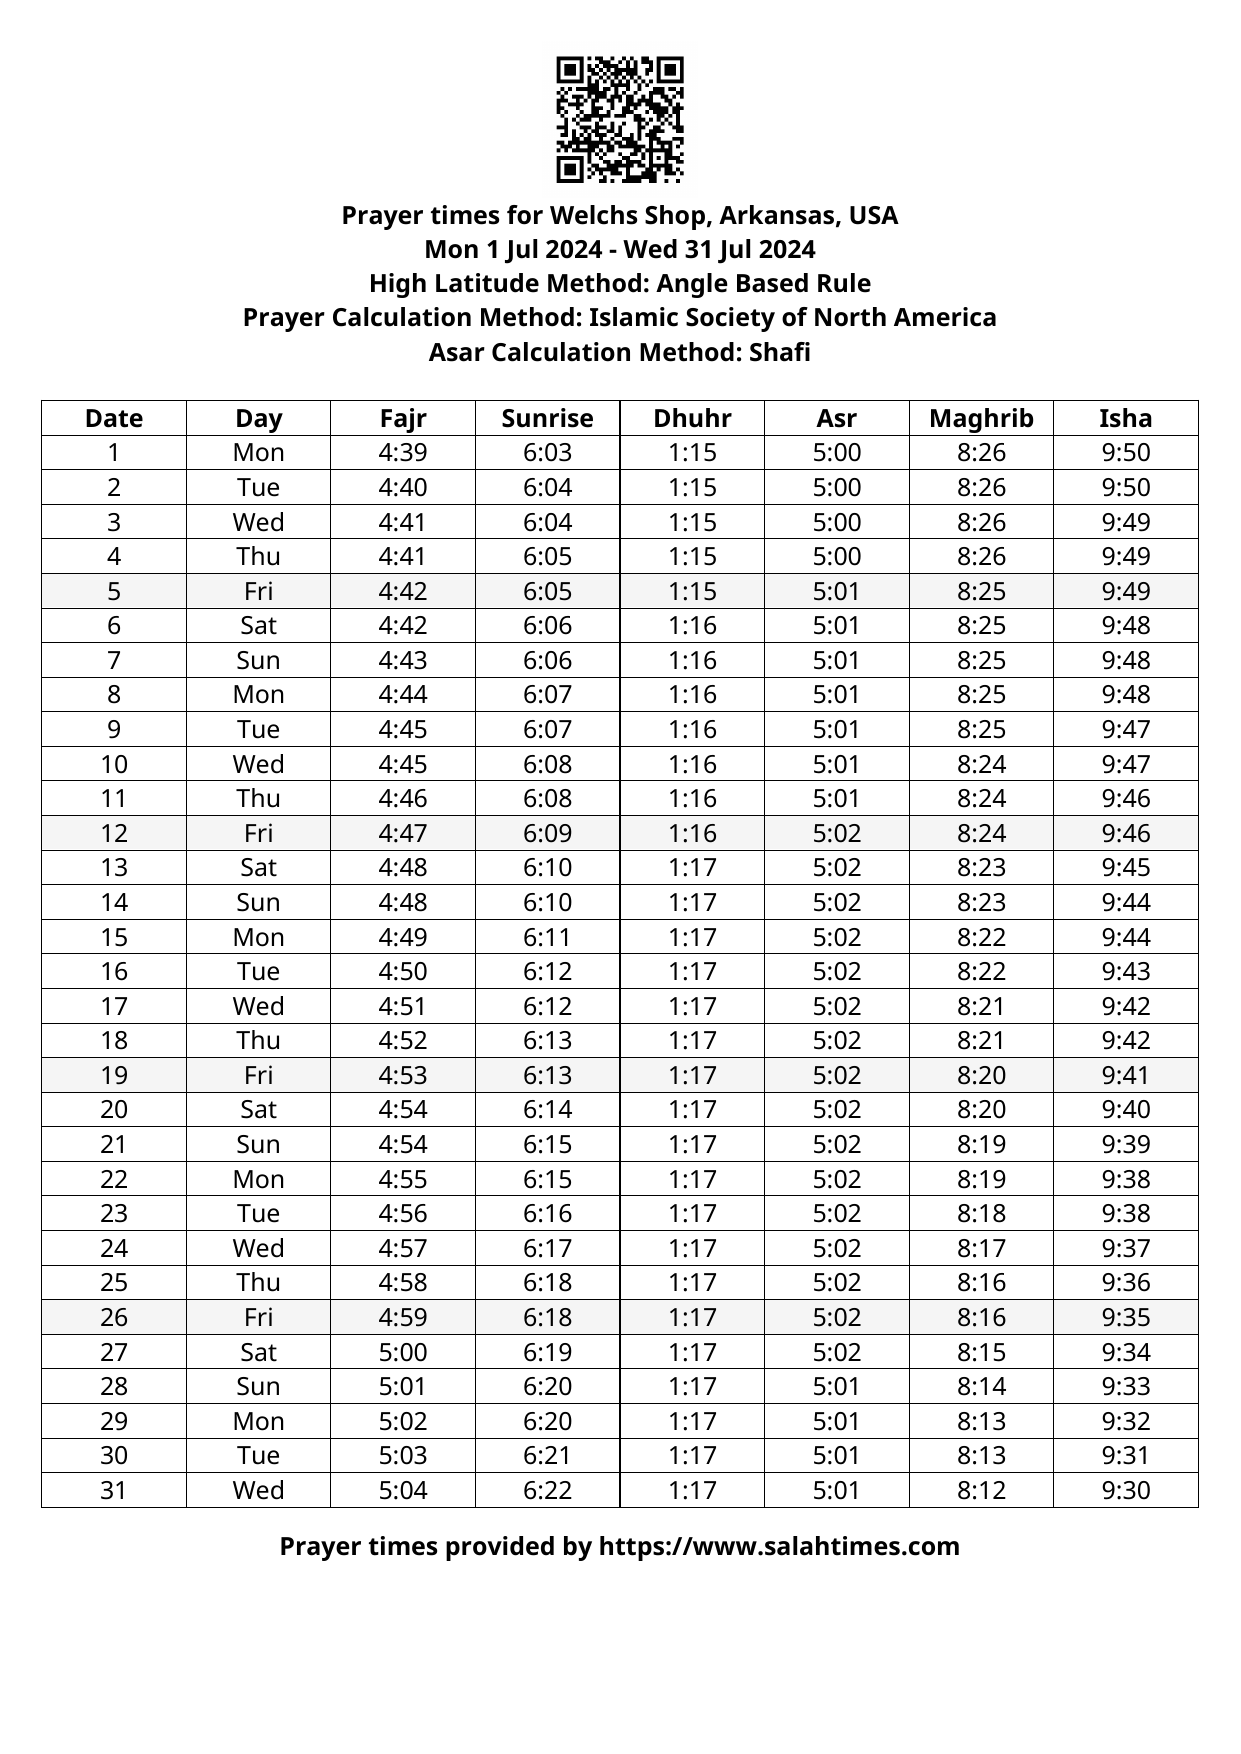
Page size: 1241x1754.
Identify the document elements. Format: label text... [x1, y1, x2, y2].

table_cell 8:25 [910, 712, 1053, 746]
table_cell 1:17 [621, 1093, 764, 1126]
table_cell 14 [42, 885, 186, 919]
table_cell 6:07 [476, 712, 619, 746]
table_cell Fri [187, 816, 330, 849]
table_cell 9:48 [1054, 643, 1198, 677]
table_cell 5:00 [765, 470, 909, 504]
table_cell 10 [42, 747, 186, 780]
table_cell 22 [42, 1162, 186, 1195]
table_cell 8:21 [910, 989, 1053, 1022]
table_cell 1:15 [621, 574, 764, 607]
table_cell 6:03 [476, 436, 619, 469]
table_cell 9:47 [1054, 712, 1198, 746]
table_cell 6:15 [476, 1127, 619, 1161]
table_cell 9:50 [1054, 436, 1198, 469]
table_cell 15 [42, 920, 186, 953]
table_cell 21 [42, 1127, 186, 1161]
table_cell 9:47 [1054, 747, 1198, 780]
table_cell Fri [187, 574, 330, 607]
table_cell 5:02 [765, 989, 909, 1022]
table_cell Wed [187, 1473, 330, 1507]
table_cell 8:20 [910, 1058, 1053, 1092]
table_cell 6:21 [476, 1439, 619, 1472]
table_cell 17 [42, 989, 186, 1022]
table_header Fajr [331, 401, 475, 434]
table_cell 8:24 [910, 781, 1053, 815]
table_cell Mon [187, 436, 330, 469]
table_cell 1:17 [621, 920, 764, 953]
table_cell 8:14 [910, 1369, 1053, 1403]
table_cell 6:07 [476, 678, 619, 711]
table_cell 8:18 [910, 1196, 1053, 1230]
table_cell 5:01 [765, 1369, 909, 1403]
table_cell 5:01 [765, 643, 909, 677]
table_cell 1:17 [621, 1300, 764, 1334]
table_cell 8:26 [910, 436, 1053, 469]
text Mon 1 Jul 2024 - Wed 31 Jul 2024 [42, 232, 1198, 266]
table_cell 6:06 [476, 643, 619, 677]
table_cell Sat [187, 609, 330, 642]
table_cell 6:06 [476, 609, 619, 642]
table_header Maghrib [910, 401, 1053, 434]
table_cell 5:02 [765, 885, 909, 919]
table_cell 8:16 [910, 1266, 1053, 1299]
table_cell 9:30 [1054, 1473, 1198, 1507]
table_cell 1:17 [621, 1024, 764, 1057]
table_cell 5:02 [765, 1093, 909, 1126]
table_cell 1:17 [621, 1162, 764, 1195]
text Prayer Calculation Method: Islamic Society of North America [42, 300, 1198, 334]
table_cell 5:01 [765, 609, 909, 642]
table_cell 5:02 [765, 954, 909, 988]
table_cell 9:33 [1054, 1369, 1198, 1403]
table_cell 4:39 [331, 436, 475, 469]
table_cell 8:22 [910, 954, 1053, 988]
table_cell 5:01 [765, 781, 909, 815]
table_cell 5:01 [765, 1473, 909, 1507]
table_cell 9:50 [1054, 470, 1198, 504]
table_cell 5:01 [331, 1369, 475, 1403]
table_cell 1:16 [621, 712, 764, 746]
table_cell 4:45 [331, 747, 475, 780]
table_cell Mon [187, 678, 330, 711]
table_cell 8:23 [910, 885, 1053, 919]
table_cell 5:01 [765, 712, 909, 746]
table_cell 9:38 [1054, 1162, 1198, 1195]
table_cell 5 [42, 574, 186, 607]
table_cell 3 [42, 505, 186, 538]
table_cell 1:16 [621, 816, 764, 849]
table_cell 9:49 [1054, 574, 1198, 607]
text High Latitude Method: Angle Based Rule [42, 266, 1198, 300]
table_header Date [42, 401, 186, 434]
table_cell 24 [42, 1231, 186, 1264]
table_cell Wed [187, 989, 330, 1022]
table_cell 5:01 [765, 574, 909, 607]
table_cell 8:22 [910, 920, 1053, 953]
table_cell 6:19 [476, 1335, 619, 1368]
table_cell 5:03 [331, 1439, 475, 1472]
table_cell 5:00 [765, 539, 909, 573]
table_cell 9:39 [1054, 1127, 1198, 1161]
table_cell 9:44 [1054, 920, 1198, 953]
table_cell 1:17 [621, 954, 764, 988]
table_cell 6:04 [476, 505, 619, 538]
table_cell 31 [42, 1473, 186, 1507]
table_cell 8:26 [910, 470, 1053, 504]
table_cell 18 [42, 1024, 186, 1057]
table_cell 6:18 [476, 1300, 619, 1334]
table_cell 1:15 [621, 470, 764, 504]
table_cell Wed [187, 747, 330, 780]
table_cell Sun [187, 885, 330, 919]
table_cell 9:36 [1054, 1266, 1198, 1299]
table_cell 5:00 [765, 436, 909, 469]
table_cell Sun [187, 1127, 330, 1161]
table_cell 5:02 [765, 1266, 909, 1299]
table_cell 9:46 [1054, 816, 1198, 849]
table_cell 8:26 [910, 505, 1053, 538]
table_cell Wed [187, 505, 330, 538]
table_cell 6:17 [476, 1231, 619, 1264]
table_cell 4:40 [331, 470, 475, 504]
table_cell 9:44 [1054, 885, 1198, 919]
table_cell 5:02 [765, 851, 909, 884]
table_cell 4:48 [331, 851, 475, 884]
table_cell Mon [187, 1162, 330, 1195]
table_cell 6:18 [476, 1266, 619, 1299]
table_header Day [187, 401, 330, 434]
table_cell 23 [42, 1196, 186, 1230]
table_cell 1:17 [621, 1369, 764, 1403]
table_cell 5:02 [765, 1231, 909, 1264]
table_cell 8:19 [910, 1162, 1053, 1195]
table_cell 1:17 [621, 1335, 764, 1368]
table_cell 6:05 [476, 539, 619, 573]
table_cell 9:32 [1054, 1404, 1198, 1437]
table_cell 5:02 [765, 1127, 909, 1161]
table_cell 6:08 [476, 781, 619, 815]
table_cell 5:02 [765, 1335, 909, 1368]
table_cell 4:56 [331, 1196, 475, 1230]
table_cell 7 [42, 643, 186, 677]
table_cell 8:24 [910, 816, 1053, 849]
table_cell 9:35 [1054, 1300, 1198, 1334]
table_cell 4:41 [331, 539, 475, 573]
table_cell Tue [187, 1439, 330, 1472]
table_cell 5:01 [765, 1404, 909, 1437]
table_cell 1:17 [621, 1404, 764, 1437]
table_cell 9:34 [1054, 1335, 1198, 1368]
table_cell 5:02 [331, 1404, 475, 1437]
table_cell 4:51 [331, 989, 475, 1022]
table_cell 6:15 [476, 1162, 619, 1195]
table_cell 8:17 [910, 1231, 1053, 1264]
table_cell 4:48 [331, 885, 475, 919]
table_cell 1:17 [621, 1127, 764, 1161]
table_cell 6:20 [476, 1369, 619, 1403]
table_cell 26 [42, 1300, 186, 1334]
table_cell 4:45 [331, 712, 475, 746]
table_cell 4:57 [331, 1231, 475, 1264]
table_cell Fri [187, 1058, 330, 1092]
table_cell 8:13 [910, 1439, 1053, 1472]
table_cell 8:20 [910, 1093, 1053, 1126]
table_cell 6:11 [476, 920, 619, 953]
table_cell 4:41 [331, 505, 475, 538]
table_cell 8:16 [910, 1300, 1053, 1334]
text Prayer times provided by https://www.salahtimes.com [42, 1528, 1198, 1563]
table_cell 30 [42, 1439, 186, 1472]
table_cell 8:26 [910, 539, 1053, 573]
table_cell 19 [42, 1058, 186, 1092]
table_cell Tue [187, 954, 330, 988]
table_cell 9 [42, 712, 186, 746]
table_cell 9:40 [1054, 1093, 1198, 1126]
table_cell Tue [187, 1196, 330, 1230]
table_cell 8:25 [910, 643, 1053, 677]
table_cell 6:16 [476, 1196, 619, 1230]
table_cell 1:17 [621, 1058, 764, 1092]
table_cell 1:15 [621, 505, 764, 538]
table_cell 6:05 [476, 574, 619, 607]
table_cell Sun [187, 1369, 330, 1403]
table_header Dhuhr [621, 401, 764, 434]
table_cell 5:01 [765, 747, 909, 780]
table_cell 2 [42, 470, 186, 504]
table_header Isha [1054, 401, 1198, 434]
table_cell 6:08 [476, 747, 619, 780]
table_cell 4:55 [331, 1162, 475, 1195]
table_cell 6:10 [476, 885, 619, 919]
table_cell 1:16 [621, 678, 764, 711]
table_header Asr [765, 401, 909, 434]
table_cell 1:16 [621, 643, 764, 677]
text Prayer times for Welchs Shop, Arkansas, USA [42, 198, 1198, 232]
table_cell 8:24 [910, 747, 1053, 780]
table_cell 9:38 [1054, 1196, 1198, 1230]
table_cell 28 [42, 1369, 186, 1403]
table_cell 8:25 [910, 678, 1053, 711]
table_cell 4:58 [331, 1266, 475, 1299]
table_cell Fri [187, 1300, 330, 1334]
table_cell Sat [187, 851, 330, 884]
table_cell 1:16 [621, 781, 764, 815]
table_cell 6:12 [476, 954, 619, 988]
table_cell 6:12 [476, 989, 619, 1022]
table_cell 6 [42, 609, 186, 642]
table_cell 8:23 [910, 851, 1053, 884]
text Asar Calculation Method: Shafi [42, 334, 1198, 368]
table_cell 1:16 [621, 747, 764, 780]
table_cell 16 [42, 954, 186, 988]
table_cell Tue [187, 712, 330, 746]
table_cell 4:46 [331, 781, 475, 815]
table_cell Thu [187, 539, 330, 573]
table_cell 5:02 [765, 1300, 909, 1334]
table_cell 1:15 [621, 436, 764, 469]
table_cell 4:49 [331, 920, 475, 953]
table_cell 5:02 [765, 1058, 909, 1092]
table_cell 5:02 [765, 920, 909, 953]
table_cell Sat [187, 1093, 330, 1126]
table_cell 4:44 [331, 678, 475, 711]
table_cell 1:15 [621, 539, 764, 573]
table_cell 6:13 [476, 1024, 619, 1057]
table_cell 9:48 [1054, 678, 1198, 711]
table_cell 1:17 [621, 989, 764, 1022]
table_cell 1:17 [621, 1439, 764, 1472]
table_cell 1:17 [621, 1473, 764, 1507]
table_cell 27 [42, 1335, 186, 1368]
table_cell 5:01 [765, 678, 909, 711]
table_cell 4:43 [331, 643, 475, 677]
table_cell 12 [42, 816, 186, 849]
table_cell 9:45 [1054, 851, 1198, 884]
table_cell 11 [42, 781, 186, 815]
table_cell 8:19 [910, 1127, 1053, 1161]
table_cell Mon [187, 1404, 330, 1437]
table_cell 5:00 [331, 1335, 475, 1368]
table_cell 5:02 [765, 816, 909, 849]
table_cell Thu [187, 781, 330, 815]
table_cell Mon [187, 920, 330, 953]
table_cell 4:42 [331, 609, 475, 642]
table_cell 8:15 [910, 1335, 1053, 1368]
table_cell 9:42 [1054, 989, 1198, 1022]
table_cell 5:01 [765, 1439, 909, 1472]
table_header Sunrise [476, 401, 619, 434]
table_cell 1:17 [621, 851, 764, 884]
table_cell 8:25 [910, 609, 1053, 642]
table_cell 9:31 [1054, 1439, 1198, 1472]
table_cell Sat [187, 1335, 330, 1368]
table_cell 5:00 [765, 505, 909, 538]
table_cell 8:25 [910, 574, 1053, 607]
table_cell 1 [42, 436, 186, 469]
table_cell Thu [187, 1024, 330, 1057]
table_cell Wed [187, 1231, 330, 1264]
table_cell Thu [187, 1266, 330, 1299]
table_cell 1:17 [621, 1266, 764, 1299]
table_cell 6:13 [476, 1058, 619, 1092]
table_cell 6:09 [476, 816, 619, 849]
table_cell 4:50 [331, 954, 475, 988]
table_cell 6:14 [476, 1093, 619, 1126]
table_cell 4 [42, 539, 186, 573]
table_cell 29 [42, 1404, 186, 1437]
table_cell 6:22 [476, 1473, 619, 1507]
table_cell 4:59 [331, 1300, 475, 1334]
table_cell 6:10 [476, 851, 619, 884]
table_cell 20 [42, 1093, 186, 1126]
table_cell 9:41 [1054, 1058, 1198, 1092]
table_cell 5:02 [765, 1162, 909, 1195]
table_cell 9:37 [1054, 1231, 1198, 1264]
table_cell 1:17 [621, 1196, 764, 1230]
table_cell 6:20 [476, 1404, 619, 1437]
table_cell 9:49 [1054, 539, 1198, 573]
table_cell 5:02 [765, 1024, 909, 1057]
table_cell 5:04 [331, 1473, 475, 1507]
table_cell 9:49 [1054, 505, 1198, 538]
table_cell 5:02 [765, 1196, 909, 1230]
table_cell 8:12 [910, 1473, 1053, 1507]
table_cell 4:42 [331, 574, 475, 607]
table_cell 1:17 [621, 885, 764, 919]
table_cell 1:16 [621, 609, 764, 642]
table_cell 6:04 [476, 470, 619, 504]
table_cell 9:48 [1054, 609, 1198, 642]
table_cell 13 [42, 851, 186, 884]
table_cell 4:47 [331, 816, 475, 849]
table_cell 8:13 [910, 1404, 1053, 1437]
table_cell 4:54 [331, 1093, 475, 1126]
table_cell 1:17 [621, 1231, 764, 1264]
table_cell 8 [42, 678, 186, 711]
picture [542, 41, 699, 198]
table_cell 9:46 [1054, 781, 1198, 815]
table_cell Tue [187, 470, 330, 504]
table_cell 4:52 [331, 1024, 475, 1057]
table_cell 4:54 [331, 1127, 475, 1161]
table_cell Sun [187, 643, 330, 677]
table_cell 4:53 [331, 1058, 475, 1092]
table_cell 9:43 [1054, 954, 1198, 988]
table_cell 9:42 [1054, 1024, 1198, 1057]
table_cell 25 [42, 1266, 186, 1299]
table_cell 8:21 [910, 1024, 1053, 1057]
